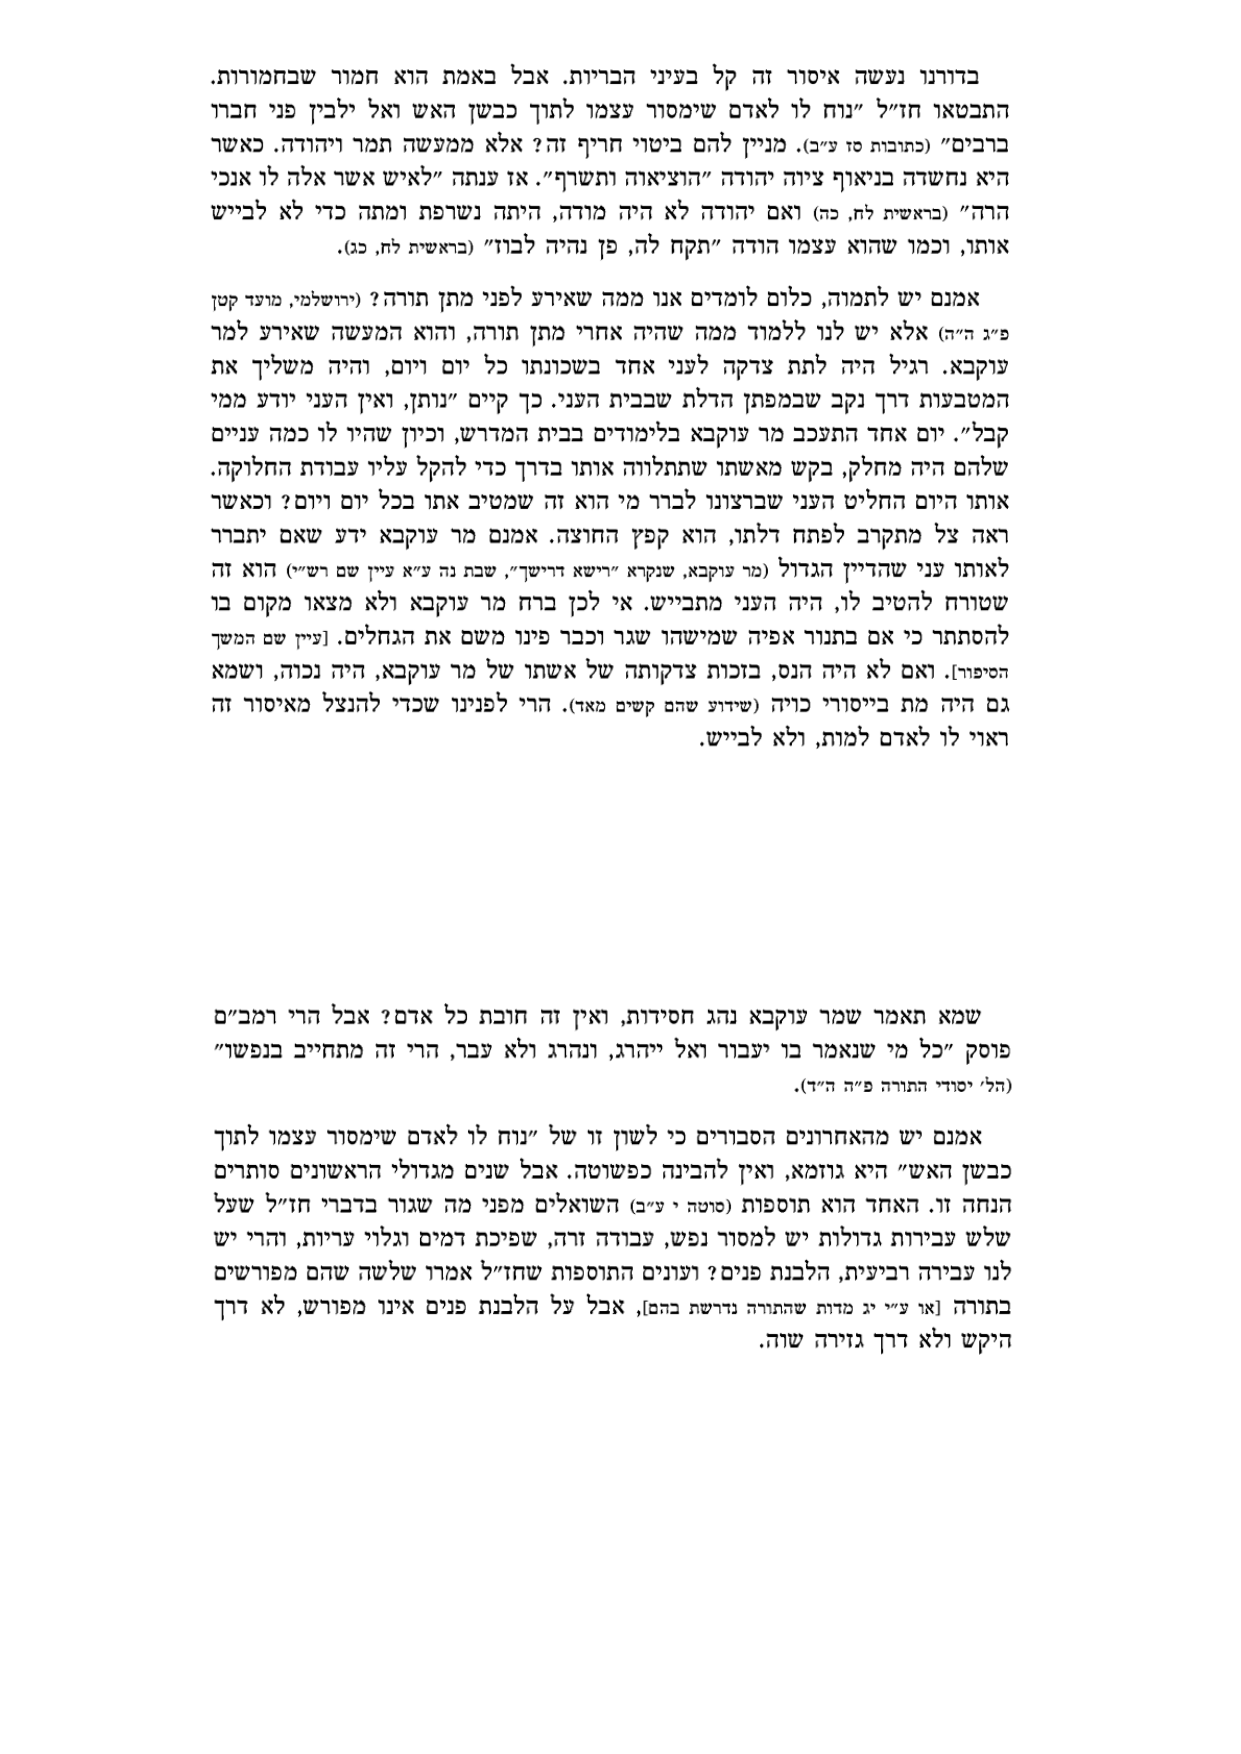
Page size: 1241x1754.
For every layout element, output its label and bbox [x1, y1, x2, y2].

picture [201, 995, 1020, 1354]
picture [193, 60, 1029, 754]
